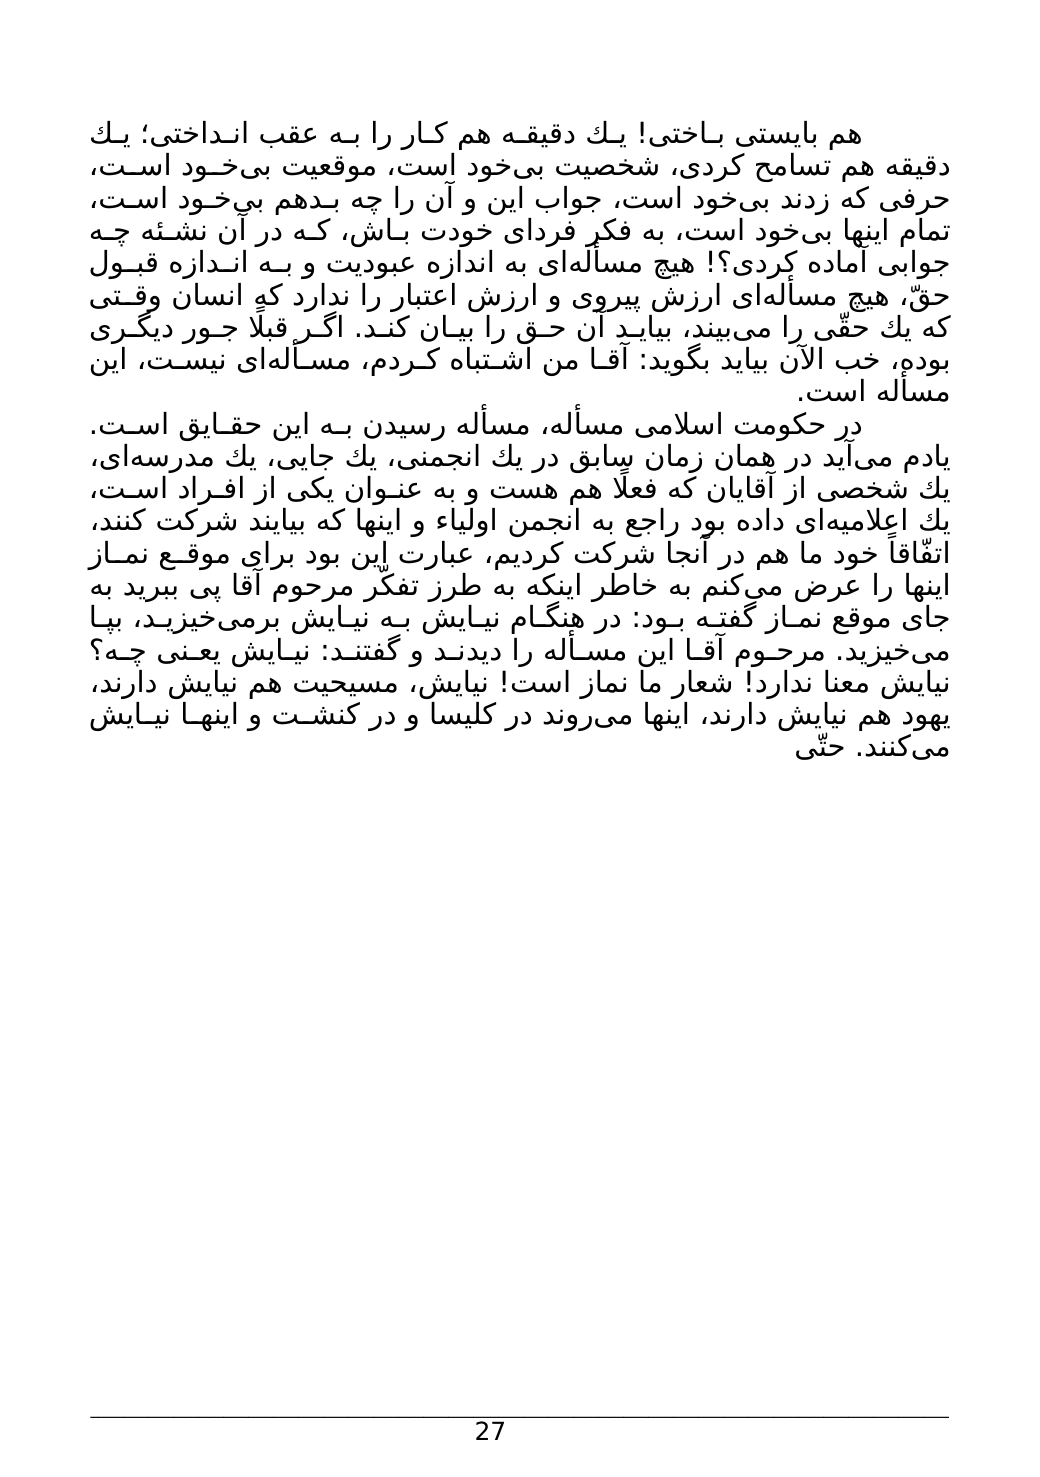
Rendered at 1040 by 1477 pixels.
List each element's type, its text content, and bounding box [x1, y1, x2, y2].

text در حكومت اسلامی مسأله، مسأله رسیدن به این حقایق است. یادم می‌آید در همان زمان سابق در یك انجمنی، یك جایی، یك مدرسه‌ای، یك شخصی از آقایان كه فعلًا هم هست و به عنوان یكی از افراد است، یك اعلامیه‌ای داده بود راجع به انجمن اولیاء و اینها كه بیایند شركت كنند، اتفّاقاً خود ما هم در آنجا شركت كردیم، عبارت این بود برای موقع نماز اینها را عرض می‌كنم به خاطر اینكه به طرز تفكّر مرحوم آقا پی ببرید به جای موقع نماز گفته بود: در هنگام نیایش به نیایش برمی‌خیزید، بپا می‌خیزید. مرحوم آقا این مسأله را دیدند و گفتند: نیایش یعنی چه؟ نیایش معنا ندارد! شعار ما نماز است! نیایش، مسیحیت هم نیایش دارند، یهود هم نیایش دارند، اینها می‌روند در كلیسا و در كنشت و اینها نیایش می‌كنند. حتّی‌ [89, 409, 951, 764]
text هم بایستی باختی! یك دقیقه هم كار را به عقب انداختی؛ یك دقیقه هم تسامح كردی، شخصیت بی‌خود است، موقعیت بی‌خود است، حرفی كه زدند بی‌خود است، جواب این و آن را چه بدهم بی‌خود است، تمام اینها بی‌خود است، به فكر فردای خودت باش، كه در آن نشئه چه جوابی آماده كردی؟! هیچ مسأله‌ای به اندازه عبودیت و به اندازه قبول حقّ، هیچ مسأله‌ای ارزش پیروی و ارزش اعتبار را ندارد كه انسان وقتی كه یك حقّی را می‌بیند، بیاید آن حق را بیان كند. اگر قبلًا جور دیگری بوده، خب الآن بیاید بگوید: آقا من اشتباه كردم، مسأله‌ای نیست، این مسأله است. [89, 118, 951, 409]
